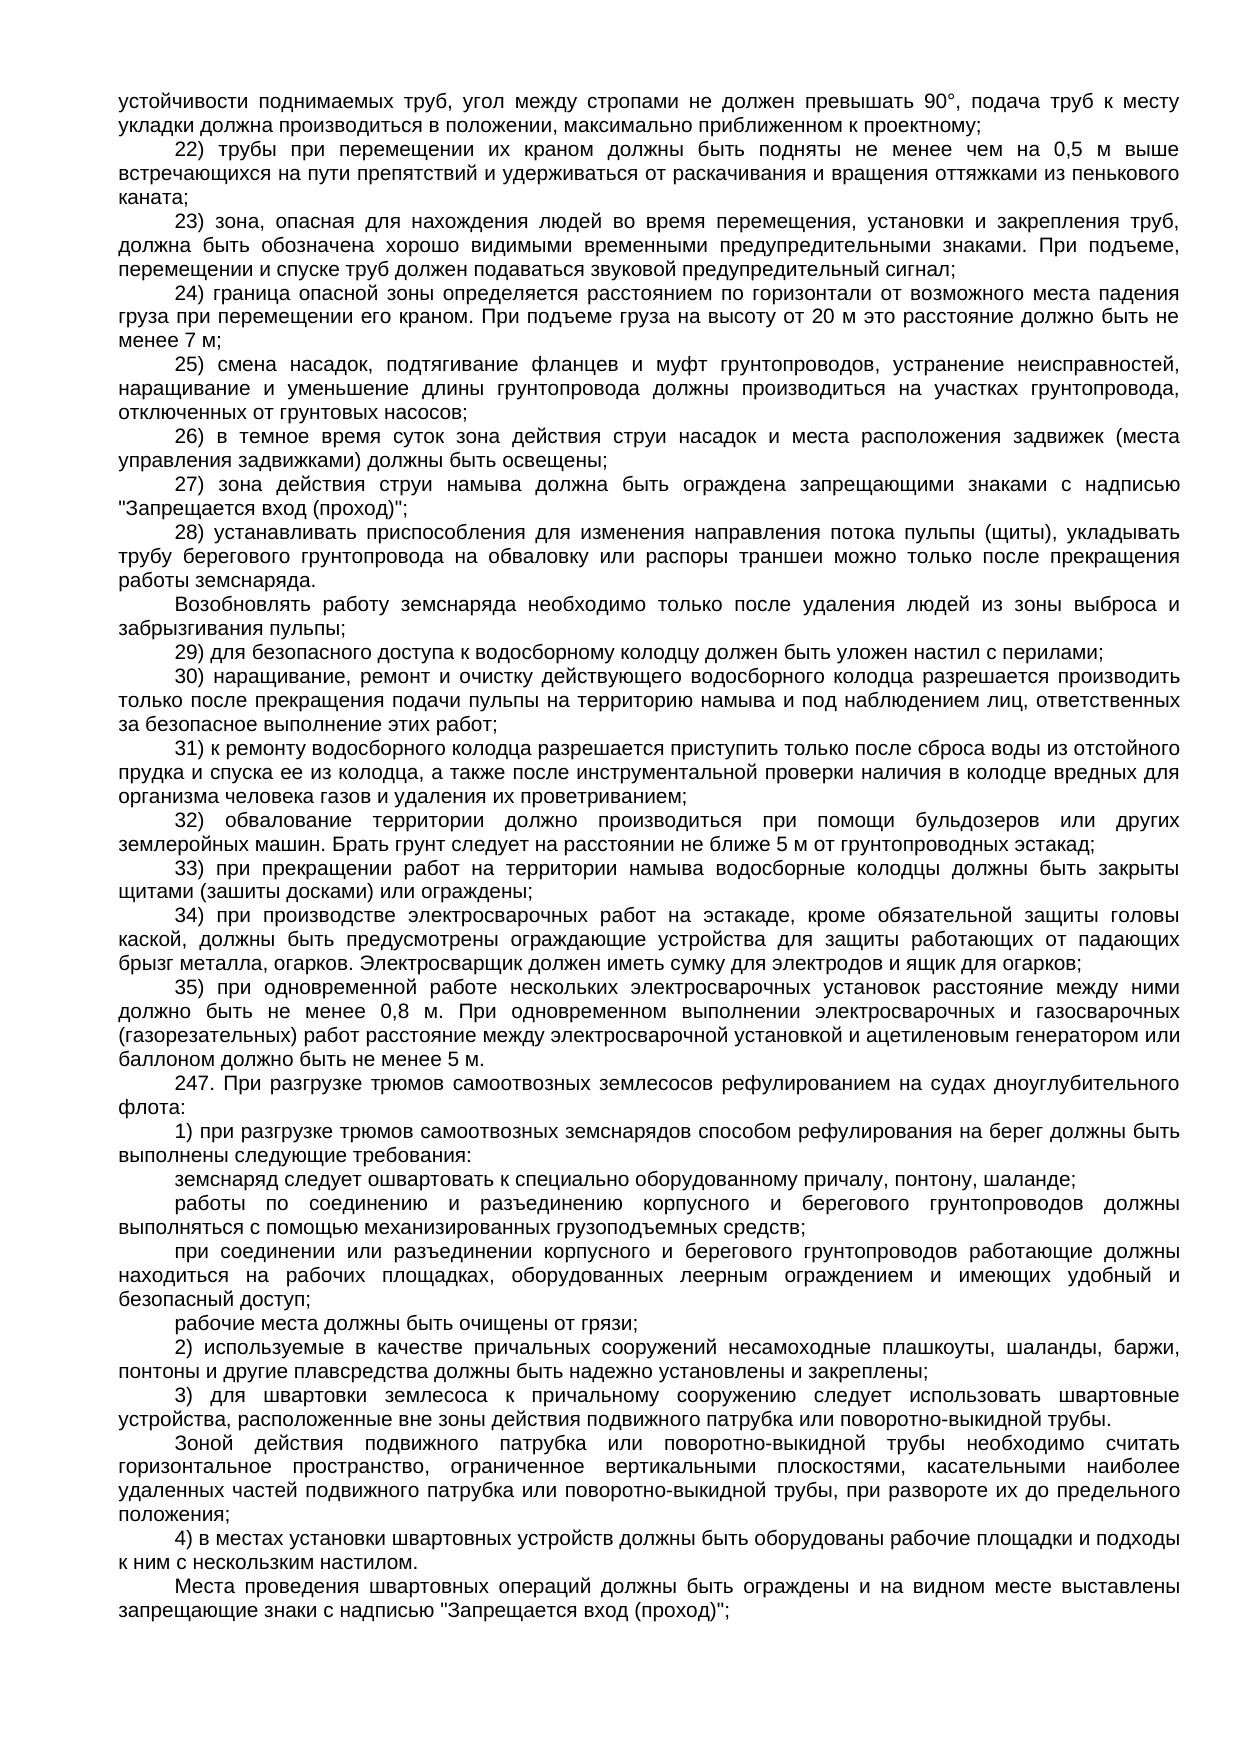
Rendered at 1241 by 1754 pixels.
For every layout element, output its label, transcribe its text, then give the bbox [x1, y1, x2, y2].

text Места проведения швартовных операций должны быть ограждены и на видном месте выставлены запрещающие знаки с надписью "Запрещается вход (проход)"; [118, 1574, 1181, 1622]
text 34) при производстве электросварочных работ на эстакаде, кроме обязательной защиты головы каской, должны быть предусмотрены ограждающие устройства для защиты работающих от падающих брызг металла, огарков. Электросварщик должен иметь сумку для электродов и ящик для огарков; [118, 903, 1181, 975]
text 27) зона действия струи намыва должна быть ограждена запрещающими знаками с надписью "Запрещается вход (проход)"; [118, 472, 1181, 520]
text 24) граница опасной зоны определяется расстоянием по горизонтали от возможного места падения груза при перемещении его краном. При подъеме груза на высоту от 20 м это расстояние должно быть не менее 7 м; [118, 280, 1181, 352]
text Возобновлять работу земснаряда необходимо только после удаления людей из зоны выброса и забрызгивания пульпы; [118, 592, 1181, 640]
text 31) к ремонту водосборного колодца разрешается приступить только после сброса воды из отстойного прудка и спуска ее из колодца, а также после инструментальной проверки наличия в колодце вредных для организма человека газов и удаления их проветриванием; [118, 736, 1181, 807]
text 28) устанавливать приспособления для изменения направления потока пульпы (щиты), укладывать трубу берегового грунтопровода на обваловку или распоры траншеи можно только после прекращения работы земснаряда. [118, 520, 1181, 592]
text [118, 89, 1181, 137]
text земснаряд следует ошвартовать к специально оборудованному причалу, понтону, шаланде; [118, 1167, 1181, 1191]
text 2) используемые в качестве причальных сооружений несамоходные плашкоуты, шаланды, баржи, понтоны и другие плавсредства должны быть надежно установлены и закреплены; [118, 1334, 1181, 1382]
text 3) для швартовки землесоса к причальному сооружению следует использовать швартовные устройства, расположенные вне зоны действия подвижного патрубка или поворотно-выкидной трубы. [118, 1382, 1181, 1430]
text работы по соединению и разъединению корпусного и берегового грунтопроводов должны выполняться с помощью механизированных грузоподъемных средств; [118, 1191, 1181, 1239]
text 30) наращивание, ремонт и очистку действующего водосборного колодца разрешается производить только после прекращения подачи пульпы на территорию намыва и под наблюдением лиц, ответственных за безопасное выполнение этих работ; [118, 664, 1181, 736]
text 25) смена насадок, подтягивание фланцев и муфт грунтопроводов, устранение неисправностей, наращивание и уменьшение длины грунтопровода должны производиться на участках грунтопровода, отключенных от грунтовых насосов; [118, 352, 1181, 424]
text при соединении или разъединении корпусного и берегового грунтопроводов работающие должны находиться на рабочих площадках, оборудованных леерным ограждением и имеющих удобный и безопасный доступ; [118, 1239, 1181, 1311]
text 247. При разгрузке трюмов самоотвозных землесосов рефулированием на судах дноуглубительного флота: [118, 1071, 1181, 1119]
text 4) в местах установки швартовных устройств должны быть оборудованы рабочие площадки и подходы к ним с нескользким настилом. [118, 1526, 1181, 1574]
text 32) обвалование территории должно производиться при помощи бульдозеров или других землеройных машин. Брать грунт следует на расстоянии не ближе 5 м от грунтопроводных эстакад; [118, 807, 1181, 855]
text 22) трубы при перемещении их краном должны быть подняты не менее чем на 0,5 м выше встречающихся на пути препятствий и удерживаться от раскачивания и вращения оттяжками из пенькового каната; [118, 137, 1181, 208]
text 1) при разгрузке трюмов самоотвозных земснарядов способом рефулирования на берег должны быть выполнены следующие требования: [118, 1119, 1181, 1167]
text Зоной действия подвижного патрубка или поворотно-выкидной трубы необходимо считать горизонтальное пространство, ограниченное вертикальными плоскостями, касательными наиболее удаленных частей подвижного патрубка или поворотно-выкидной трубы, при развороте их до предельного положения; [118, 1430, 1181, 1526]
text 35) при одновременной работе нескольких электросварочных установок расстояние между ними должно быть не менее 0,8 м. При одновременном выполнении электросварочных и газосварочных (газорезательных) работ расстояние между электросварочной установкой и ацетиленовым генератором или баллоном должно быть не менее 5 м. [118, 975, 1181, 1071]
text 23) зона, опасная для нахождения людей во время перемещения, установки и закрепления труб, должна быть обозначена хорошо видимыми временными предупредительными знаками. При подъеме, перемещении и спуске труб должен подаваться звуковой предупредительный сигнал; [118, 208, 1181, 280]
text рабочие места должны быть очищены от грязи; [118, 1311, 1181, 1334]
text 26) в темное время суток зона действия струи насадок и места расположения задвижек (места управления задвижками) должны быть освещены; [118, 424, 1181, 472]
text 33) при прекращении работ на территории намыва водосборные колодцы должны быть закрыты щитами (зашиты досками) или ограждены; [118, 855, 1181, 903]
text 29) для безопасного доступа к водосборному колодцу должен быть уложен настил с перилами; [118, 640, 1181, 664]
